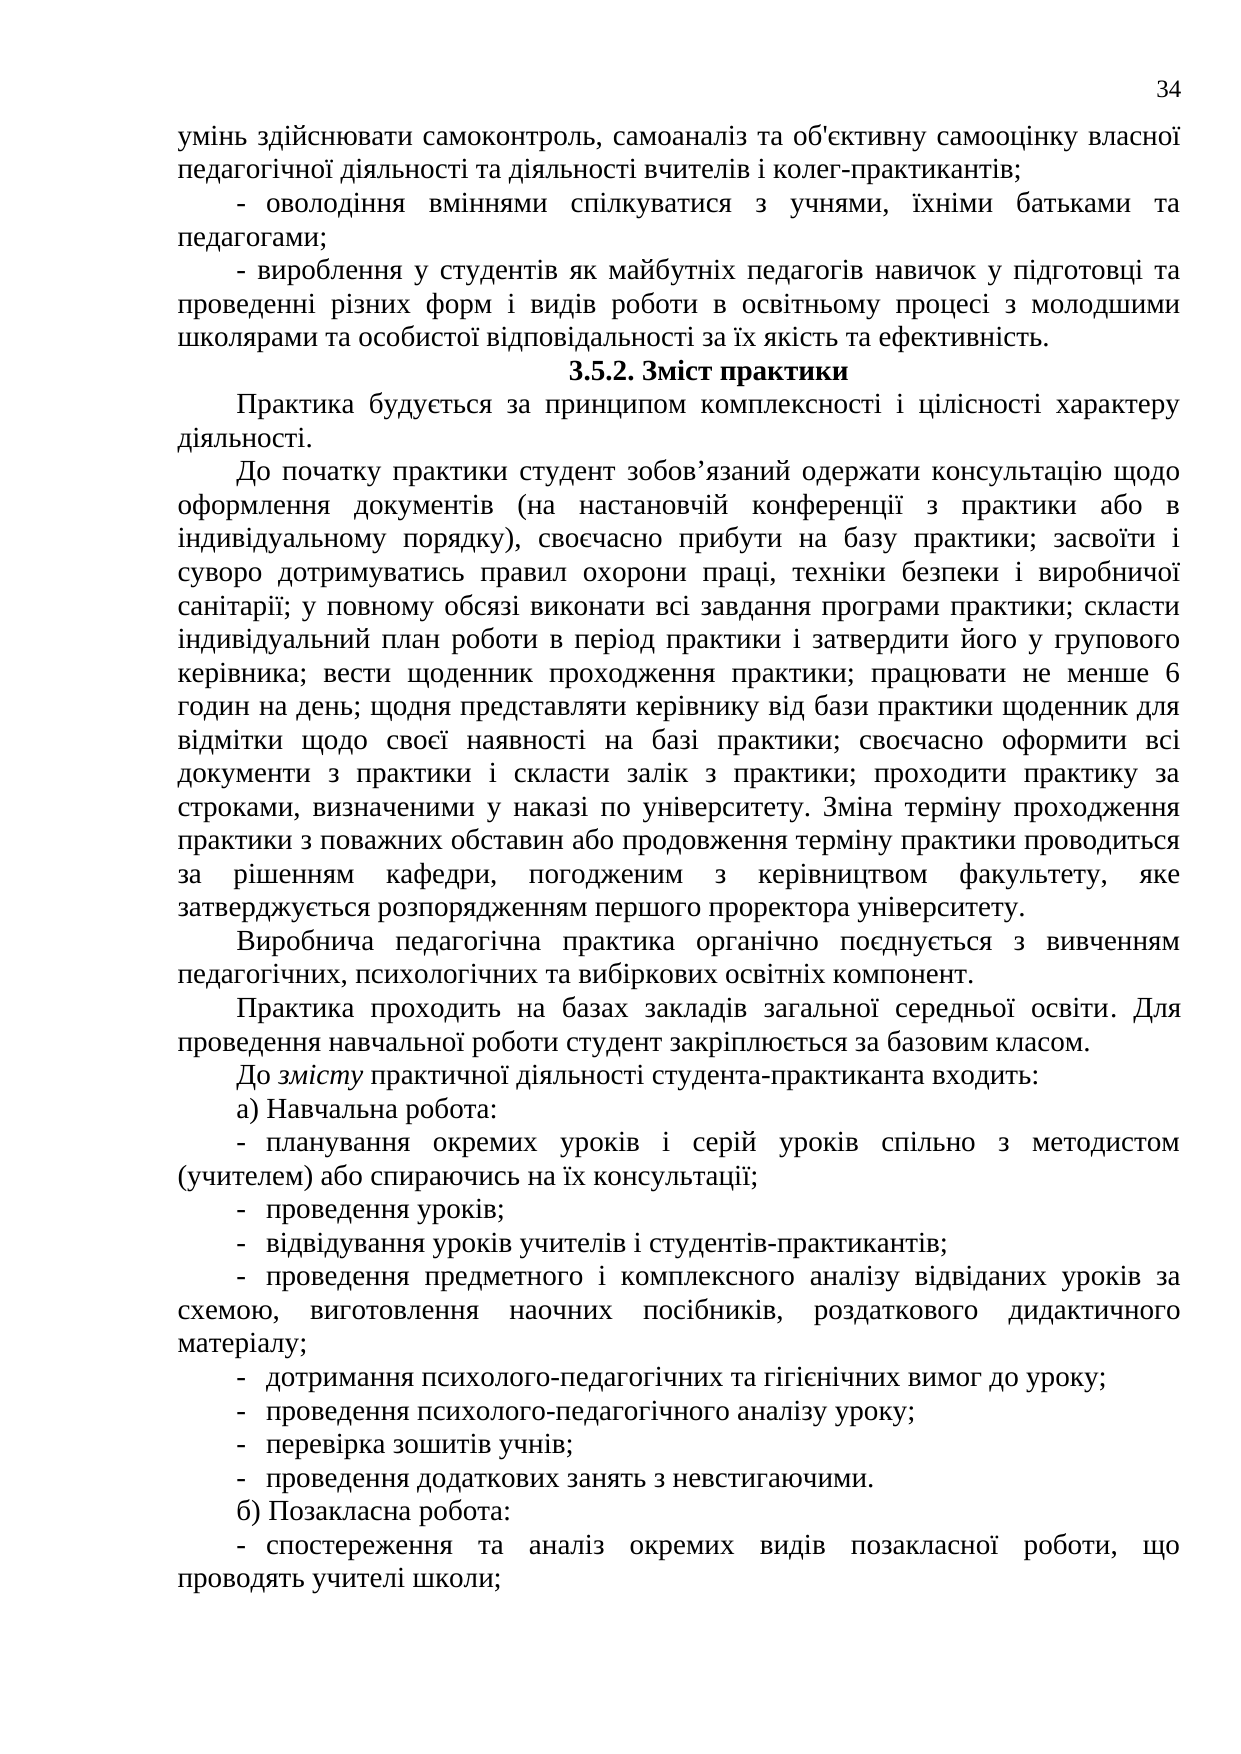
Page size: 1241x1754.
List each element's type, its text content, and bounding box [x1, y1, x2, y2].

list проведення предметного і комплексного аналізу відвіданих уроків за схемою, виготовлення наочних посібників, роздаткового дидактичного матеріалу; [177, 1258, 1181, 1359]
list проведення психолого-педагогічного аналізу уроку; [177, 1393, 1181, 1426]
text б) Позакласна робота: [177, 1493, 1181, 1527]
list планування окремих уроків і серій уроків спільно з методистом (учителем) або спираючись на їх консультації; [177, 1124, 1181, 1191]
list дотримання психолого-педагогічних та гігієнічних вимог до уроку; [177, 1359, 1181, 1393]
text Виробнича педагогічна практика органічно поєднується з вивченням педагогічних, психологічних та вибіркових освітніх компонент. [177, 923, 1181, 990]
text До початку практики студент зобов’язаний одержати консультацію щодо оформлення документів (на настановчій конференції з практики або в індивідуальному порядку), своєчасно прибути на базу практики; засвоїти і суворо дотримуватись правил охорони праці, техніки безпеки і виробничої санітарії; у повному обсязі виконати всі завдання програми практики; скласти індивідуальний план роботи в період практики і затвердити його у групового керівника; вести щоденник проходження практики; працювати не менше 6 годин на день; щодня представляти керівнику від бази практики щоденник для відмітки щодо своєї наявності на базі практики; своєчасно оформити всі документи з практики і скласти залік з практики; проходити практику за строками, визначеними у наказі по університету. Зміна терміну проходження практики з поважних обставин або продовження терміну практики проводиться за рішенням кафедри, погодженим з керівництвом факультету, яке затверджується розпорядженням першого проректора університету. [177, 453, 1181, 923]
list відвідування уроків учителів і студентів-практикантів; [177, 1225, 1181, 1258]
list проведення уроків; [177, 1191, 1181, 1225]
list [177, 118, 1181, 185]
list оволодіння вміннями спілкуватися з учнями, їхніми батьками та педагогами; [177, 185, 1181, 252]
text Практика будується за принципом комплексності і цілісності характеру діяльності. [177, 386, 1181, 453]
list проведення додаткових занять з невстигаючими. [177, 1460, 1181, 1493]
list перевірка зошитів учнів; [177, 1426, 1181, 1460]
text - вироблення у студентів як майбутніх педагогів навичок у підготовці та проведенні різних форм i видів роботи в освітньому процесі з молодшими школярами та особистої відповідальності за їх якість та ефективність. [177, 252, 1181, 353]
list спостереження та аналіз окремих видів позакласної роботи, що проводять учителі школи; [177, 1527, 1181, 1594]
text 3.5.2. Зміст практики [177, 353, 1181, 386]
text Практика проходить на базах закладів загальної середньої освіти. Для проведення навчальної роботи студент закріплюється за базовим класом. [177, 990, 1181, 1057]
text До змісту практичної діяльності студента-практиканта входить: [177, 1057, 1181, 1091]
text а) Навчальна робота: [177, 1091, 1181, 1124]
